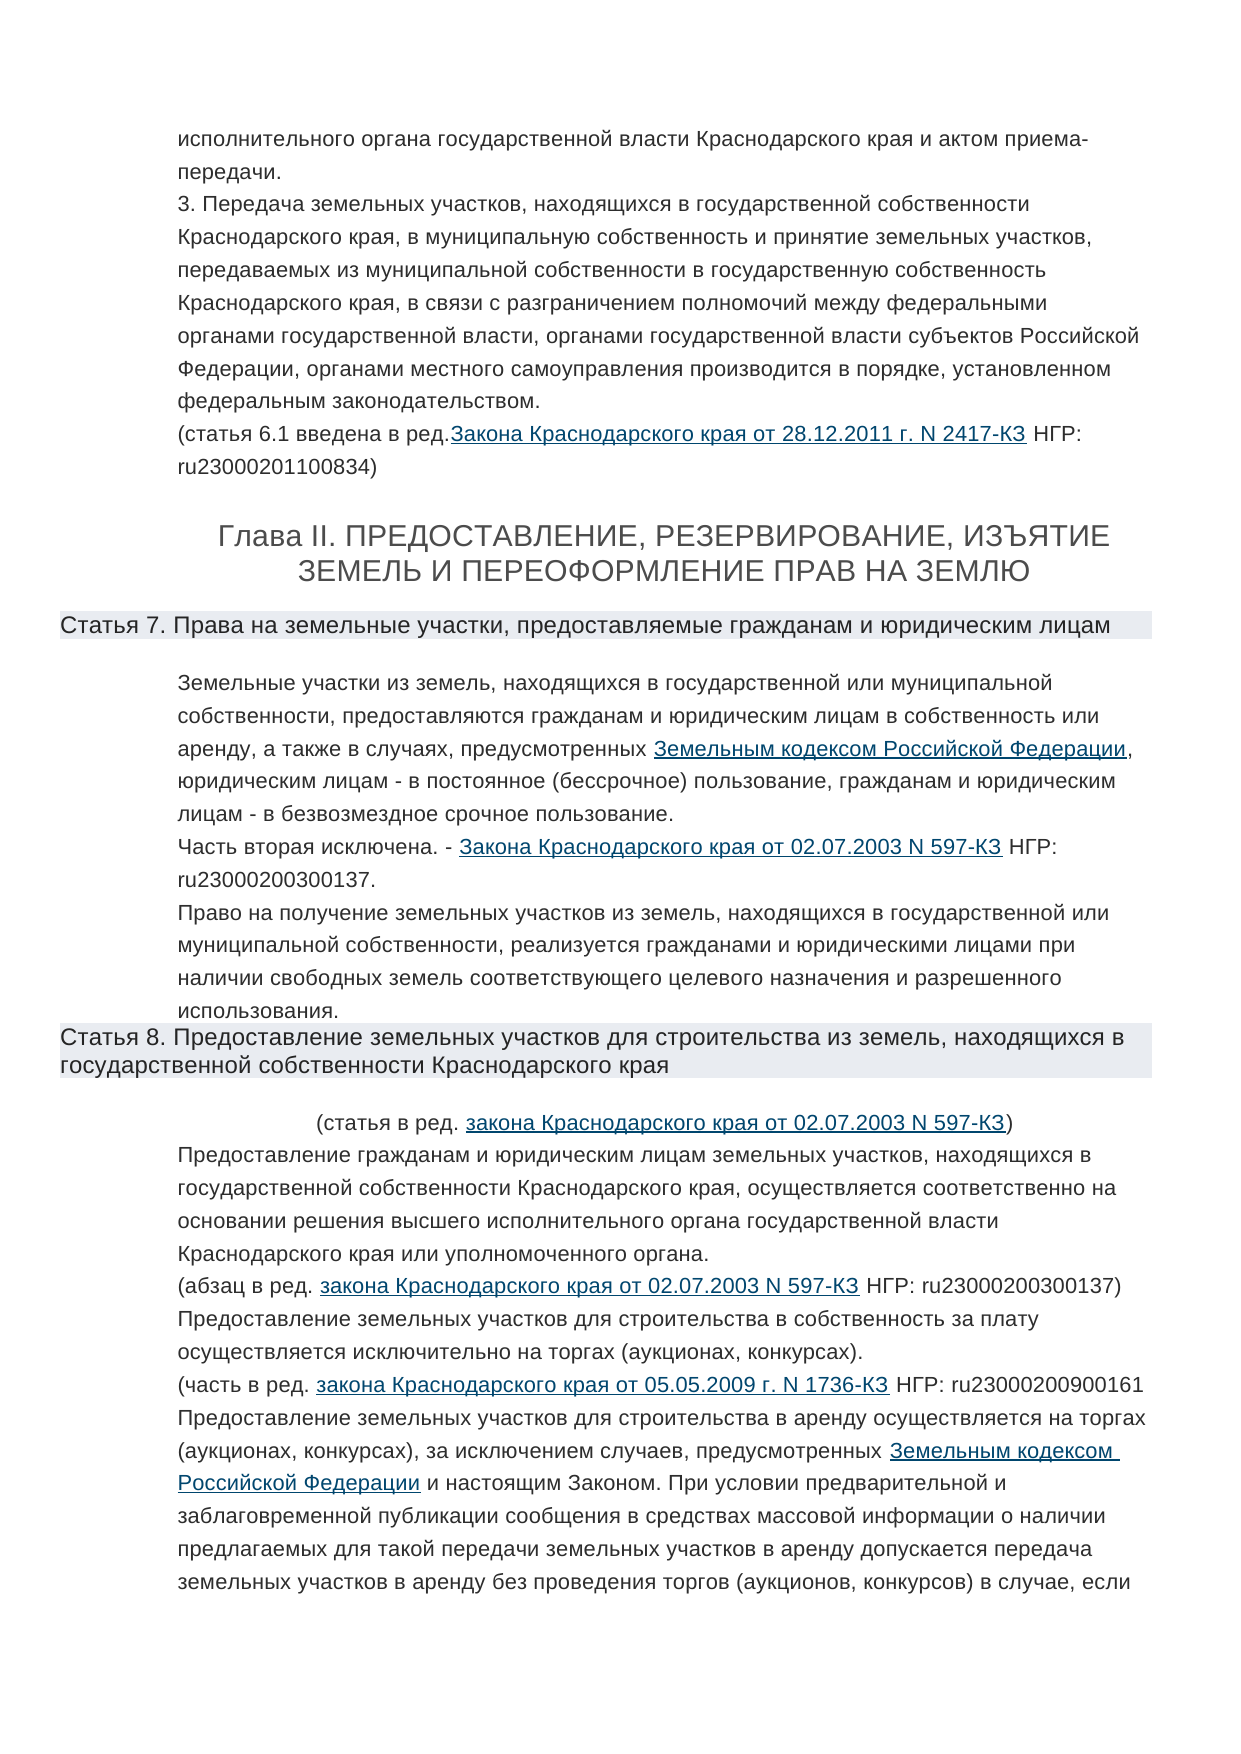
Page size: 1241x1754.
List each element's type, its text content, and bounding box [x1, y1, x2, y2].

text (часть в ред. закона Краснодарского края от 05.05.2009 г. N 1736-КЗ НГР: ru23000200900161 [177, 1364, 1152, 1397]
text Часть вторая исключена. - Закона Краснодарского края от 02.07.2003 N 597-КЗ НГР: ru23000200300137. [177, 826, 1152, 892]
text Право на получение земельных участков из земель, находящихся в государственной или муниципальной собственности, реализуется гражданами и юридическими лицами при наличии свободных земель соответствующего целевого назначения и разрешенного использования. [177, 892, 1152, 1023]
text Глава II. ПРЕДОСТАВЛЕНИЕ, РЕЗЕРВИРОВАНИЕ, ИЗЪЯТИЕ ЗЕМЕЛЬ И ПЕРЕОФОРМЛЕНИЕ ПРАВ НА ЗЕМЛЮ [177, 518, 1152, 588]
text (абзац в ред. закона Краснодарского края от 02.07.2003 N 597-КЗ НГР: ru23000200300137) [177, 1266, 1152, 1299]
text Предоставление гражданам и юридическим лицам земельных участков, находящихся в государственной собственности Краснодарского края, осуществляется соответственно на основании решения высшего исполнительного органа государственной власти Краснодарского края или уполномоченного органа. [177, 1134, 1152, 1266]
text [177, 118, 1152, 184]
text Статья 7. Права на земельные участки, предоставляемые гражданам и юридическим лицам [60, 611, 1152, 639]
text Земельные участки из земель, находящихся в государственной или муниципальной собственности, предоставляются гражданам и юридическим лицам в собственность или аренду, а также в случаях, предусмотренных Земельным кодексом Российской Федерации, юридическим лицам - в постоянное (бессрочное) пользование, гражданам и юридическим лицам - в безвозмездное срочное пользование. [177, 662, 1152, 826]
text Предоставление земельных участков для строительства в собственность за плату осуществляется исключительно на торгах (аукционах, конкурсах). [177, 1299, 1152, 1364]
text 3. Передача земельных участков, находящихся в государственной собственности Краснодарского края, в муниципальную собственность и принятие земельных участков, передаваемых из муниципальной собственности в государственную собственность Краснодарского края, в связи с разграничением полномочий между федеральными органами государственной власти, органами государственной власти субъектов Российской Федерации, органами местного самоуправления производится в порядке, установленном федеральным законодательством. [177, 184, 1152, 413]
text Статья 8. Предоставление земельных участков для строительства из земель, находящихся в государственной собственности Краснодарского края [60, 1023, 1152, 1078]
text (статья в ред. закона Краснодарского края от 02.07.2003 N 597-КЗ) [177, 1102, 1152, 1134]
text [177, 1397, 1152, 1594]
text (статья 6.1 введена в ред.Закона Краснодарского края от 28.12.2011 г. N 2417-КЗ НГР: ru23000201100834) [177, 413, 1152, 479]
